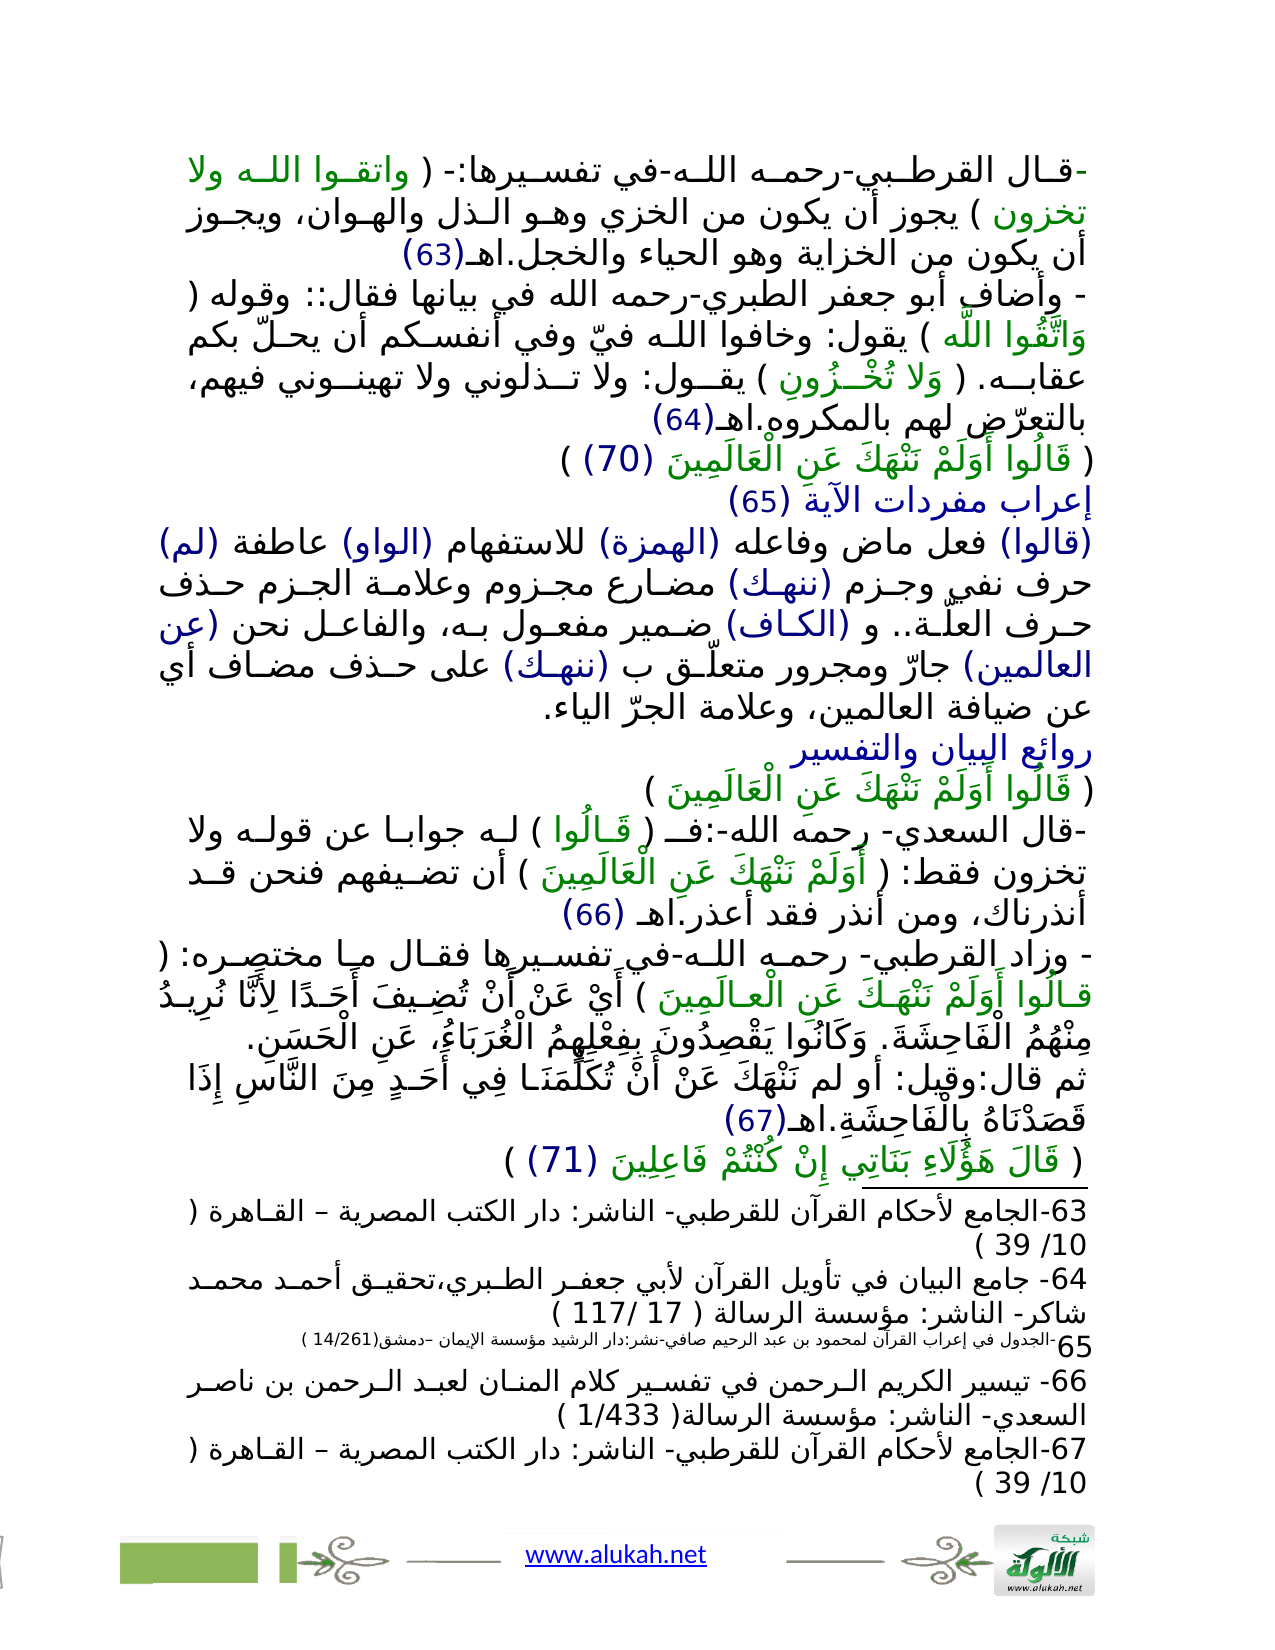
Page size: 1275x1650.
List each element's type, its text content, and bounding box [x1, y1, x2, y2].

text - وزاد القرطبي- رحمه الله-في تفسيرها فقال ما مختصره: ﴿ قالُوا أَوَلَمْ نَنْهَكَ عَنِ الْعالَمِينَ ﴾ أَيْ عَنْ أَنْ تُضِيفَ أَحَدًا لِأَنَّا نُرِيدُ مِنْهُمُ الْفَاحِشَةَ. وَكَانُوا يَقْصِدُونَ بِفِعْلِهِمُ الْغُرَبَاءُ، عَنِ الْحَسَنِ. [158, 934, 1093, 1057]
text ثم قال:وقيل: أو لم نَنْهَكَ عَنْ أَنْ تُكَلِّمَنَا فِي أَحَدٍ مِنَ النَّاسِ إِذَا قَصَدْنَاهُ بِالْفَاحِشَةِ.اهـ() [187, 1057, 1087, 1140]
text ﴿ قَالُوا أَوَلَمْ نَنْهَكَ عَنِ الْعَالَمِينَ ﴾ [158, 769, 1093, 810]
text -قال القرطبي-رحمه الله-في تفسيرها:- ﴿ واتقوا الله ولا تخزون ﴾ يجوز أن يكون من الخزي وهو الذل والهوان، ويجوز أن يكون من الخزاية وهو الحياء والخجل.اهـ() [187, 150, 1087, 274]
text روائع البيان والتفسير [158, 727, 1093, 769]
picture [120, 1521, 1125, 1611]
text (قالوا) فعل ماض وفاعله (الهمزة) للاستفهام (الواو) عاطفة (لم) حرف نفي وجزم (ننهك) مضارع مجزوم وعلامة الجزم حذف حرف العلّة.. و (الكاف) ضمير مفعول به، والفاعل نحن (عن العالمين) جارّ ومجرور متعلّق ب (ننهك) على حذف مضاف أي عن ضيافة العالمين، وعلامة الجرّ الياء. [158, 521, 1093, 727]
text -قال السعدي- رحمه الله-:فـ ﴿ قَالُوا ﴾ له جوابا عن قوله ولا تخزون فقط: ﴿ أَوَلَمْ نَنْهَكَ عَنِ الْعَالَمِينَ ﴾ أن تضيفهم فنحن قد أنذرناك، ومن أنذر فقد أعذر.اهـ () [187, 810, 1087, 934]
text - وأضاف أبو جعفر الطبري-رحمه الله في بيانها فقال:: وقوله ﴿ وَاتَّقُوا اللَّه ﴾ يقول: وخافوا الله فيّ وفي أنفسكم أن يحلّ بكم عقابه. ﴿ وَلا تُخْزُونِ ﴾ يقول: ولا تذلوني ولا تهينوني فيهم، بالتعرّض لهم بالمكروه.اهـ() [187, 274, 1087, 439]
text ﴿ قَالُوا أَوَلَمْ نَنْهَكَ عَنِ الْعَالَمِينَ (70) ﴾ [158, 439, 1093, 480]
text ﴿ قَالَ هَؤُلَاءِ بَنَاتِي إِنْ كُنْتُمْ فَاعِلِينَ (71) ﴾ [158, 1140, 1093, 1181]
text إعراب مفردات الآية () [158, 480, 1093, 521]
